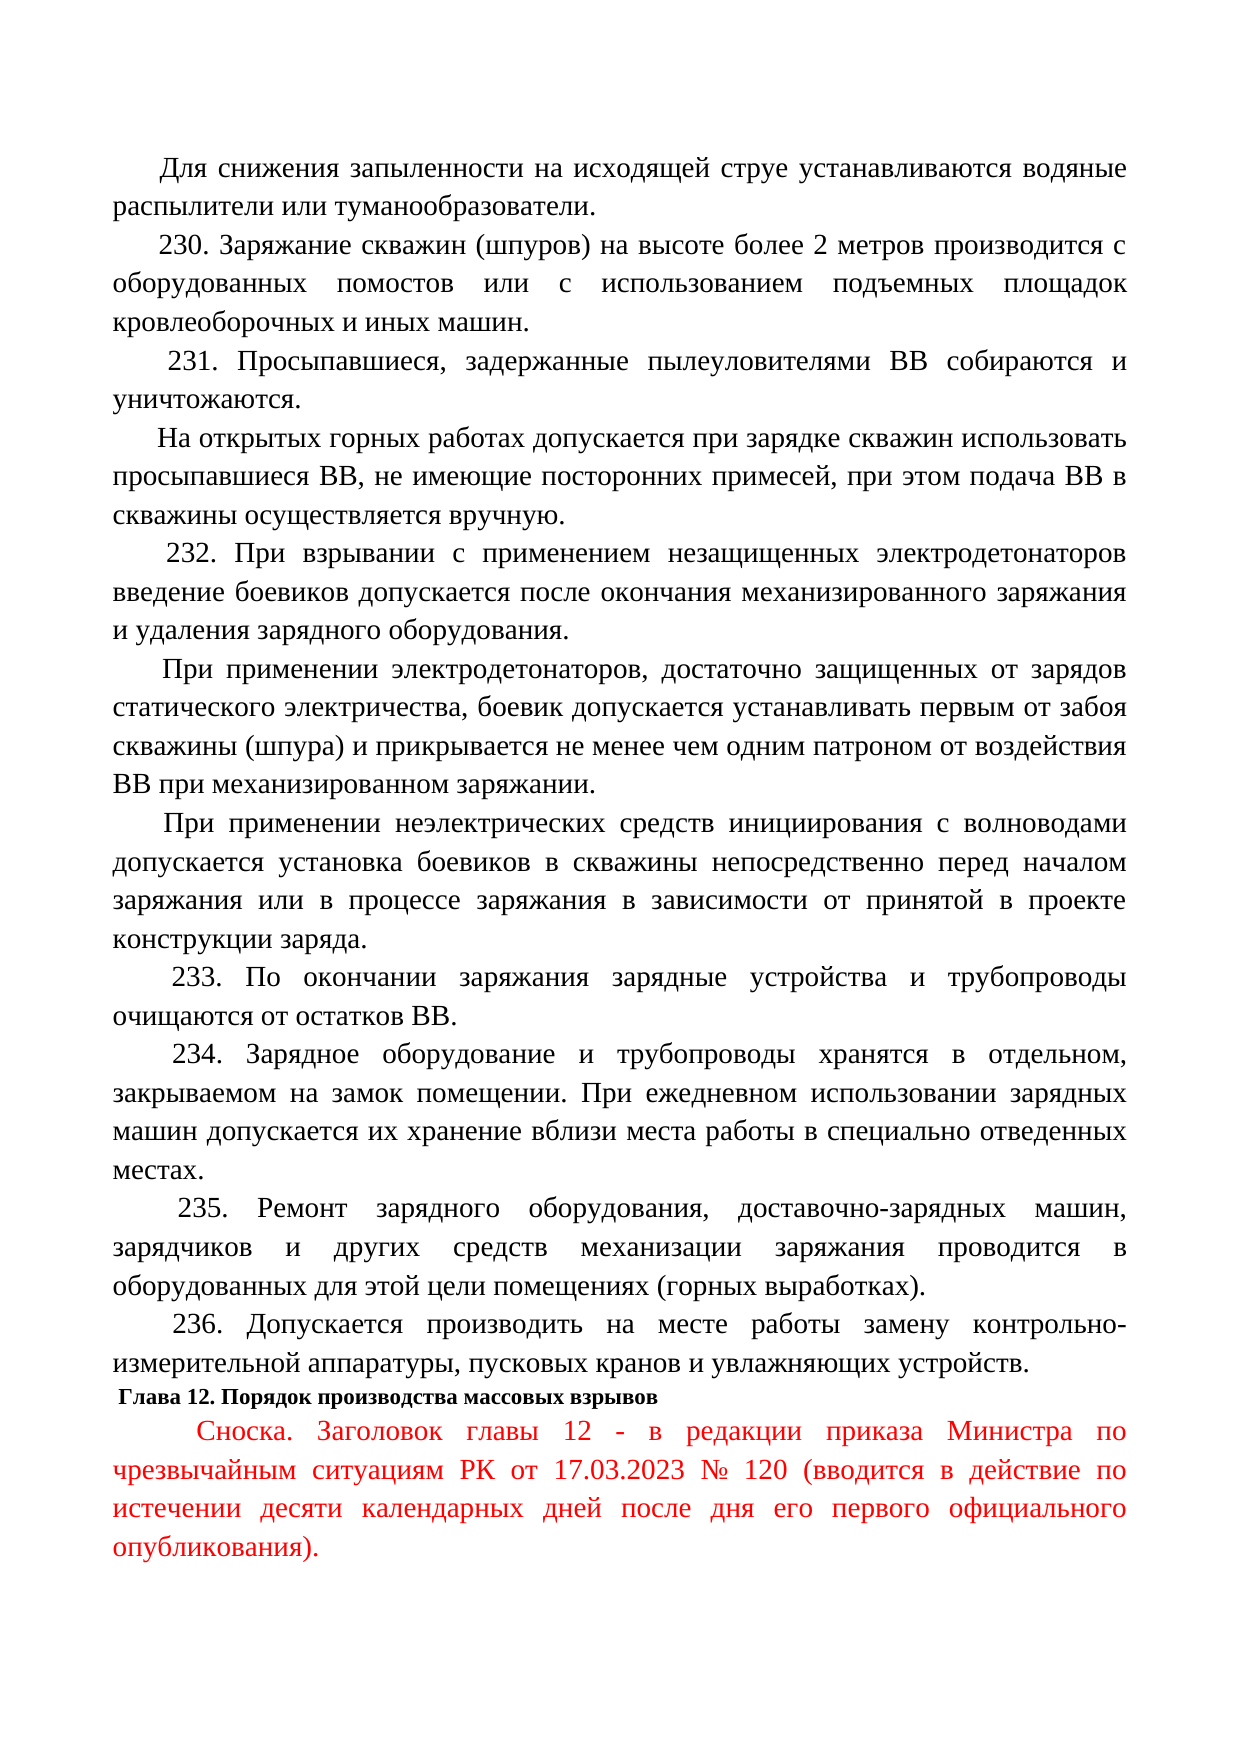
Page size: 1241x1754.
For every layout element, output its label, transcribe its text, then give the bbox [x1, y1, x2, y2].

text При применении электродетонаторов, достаточно защищенных от зарядов статического электричества, боевик допускается устанавливать первым от забоя скважины (шпура) и прикрывается не менее чем одним патроном от воздействия ВВ при механизированном заряжании. [112, 651, 1128, 800]
text 234. Зарядное оборудование и трубопроводы хранятся в отдельном, закрываемом на замок помещении. При ежедневном использовании зарядных машин допускается их хранение вблизи места работы в специально отведенных местах. [112, 1036, 1128, 1186]
text 233. По окончании заряжания зарядные устройства и трубопроводы очищаются от остатков ВВ. [112, 959, 1128, 1031]
text При применении неэлектрических средств инициирования с волноводами допускается установка боевиков в скважины непосредственно перед началом заряжания или в процессе заряжания в зависимости от принятой в проекте конструкции заряда. [112, 805, 1128, 954]
text Сноска. Заголовок главы 12 - в редакции приказа Министра по чрезвычайным ситуациям РК от 17.03.2023 № 120 (вводится в действие по истечении десяти календарных дней после дня его первого официального опубликования). [112, 1413, 1128, 1563]
text 230. Заряжание скважин (шпуров) на высоте более 2 метров производится с оборудованных помостов или с использованием подъемных площадок кровлеоборочных и иных машин. [112, 227, 1128, 338]
text 235. Ремонт зарядного оборудования, доставочно-зарядных машин, зарядчиков и других средств механизации заряжания проводится в оборудованных для этой цели помещениях (горных выработках). [112, 1191, 1128, 1301]
text 236. Допускается производить на месте работы замену контрольно-измерительной аппаратуры, пусковых кранов и увлажняющих устройств. [112, 1306, 1128, 1378]
text 231. Просыпавшиеся, задержанные пылеуловителями ВВ собираются и уничтожаются. [112, 343, 1128, 415]
text На открытых горных работах допускается при зарядке скважин использовать просыпавшиеся ВВ, не имеющие посторонних примесей, при этом подача ВВ в скважины осуществляется вручную. [112, 420, 1128, 530]
text Глава 12. Порядок производства массовых взрывов [112, 1383, 1128, 1410]
text Для снижения запыленности на исходящей струе устанавливаются водяные распылители или туманообразователи. [112, 150, 1128, 222]
text 232. При взрывании с применением незащищенных электродетонаторов введение боевиков допускается после окончания механизированного заряжания и удаления зарядного оборудования. [112, 535, 1128, 646]
